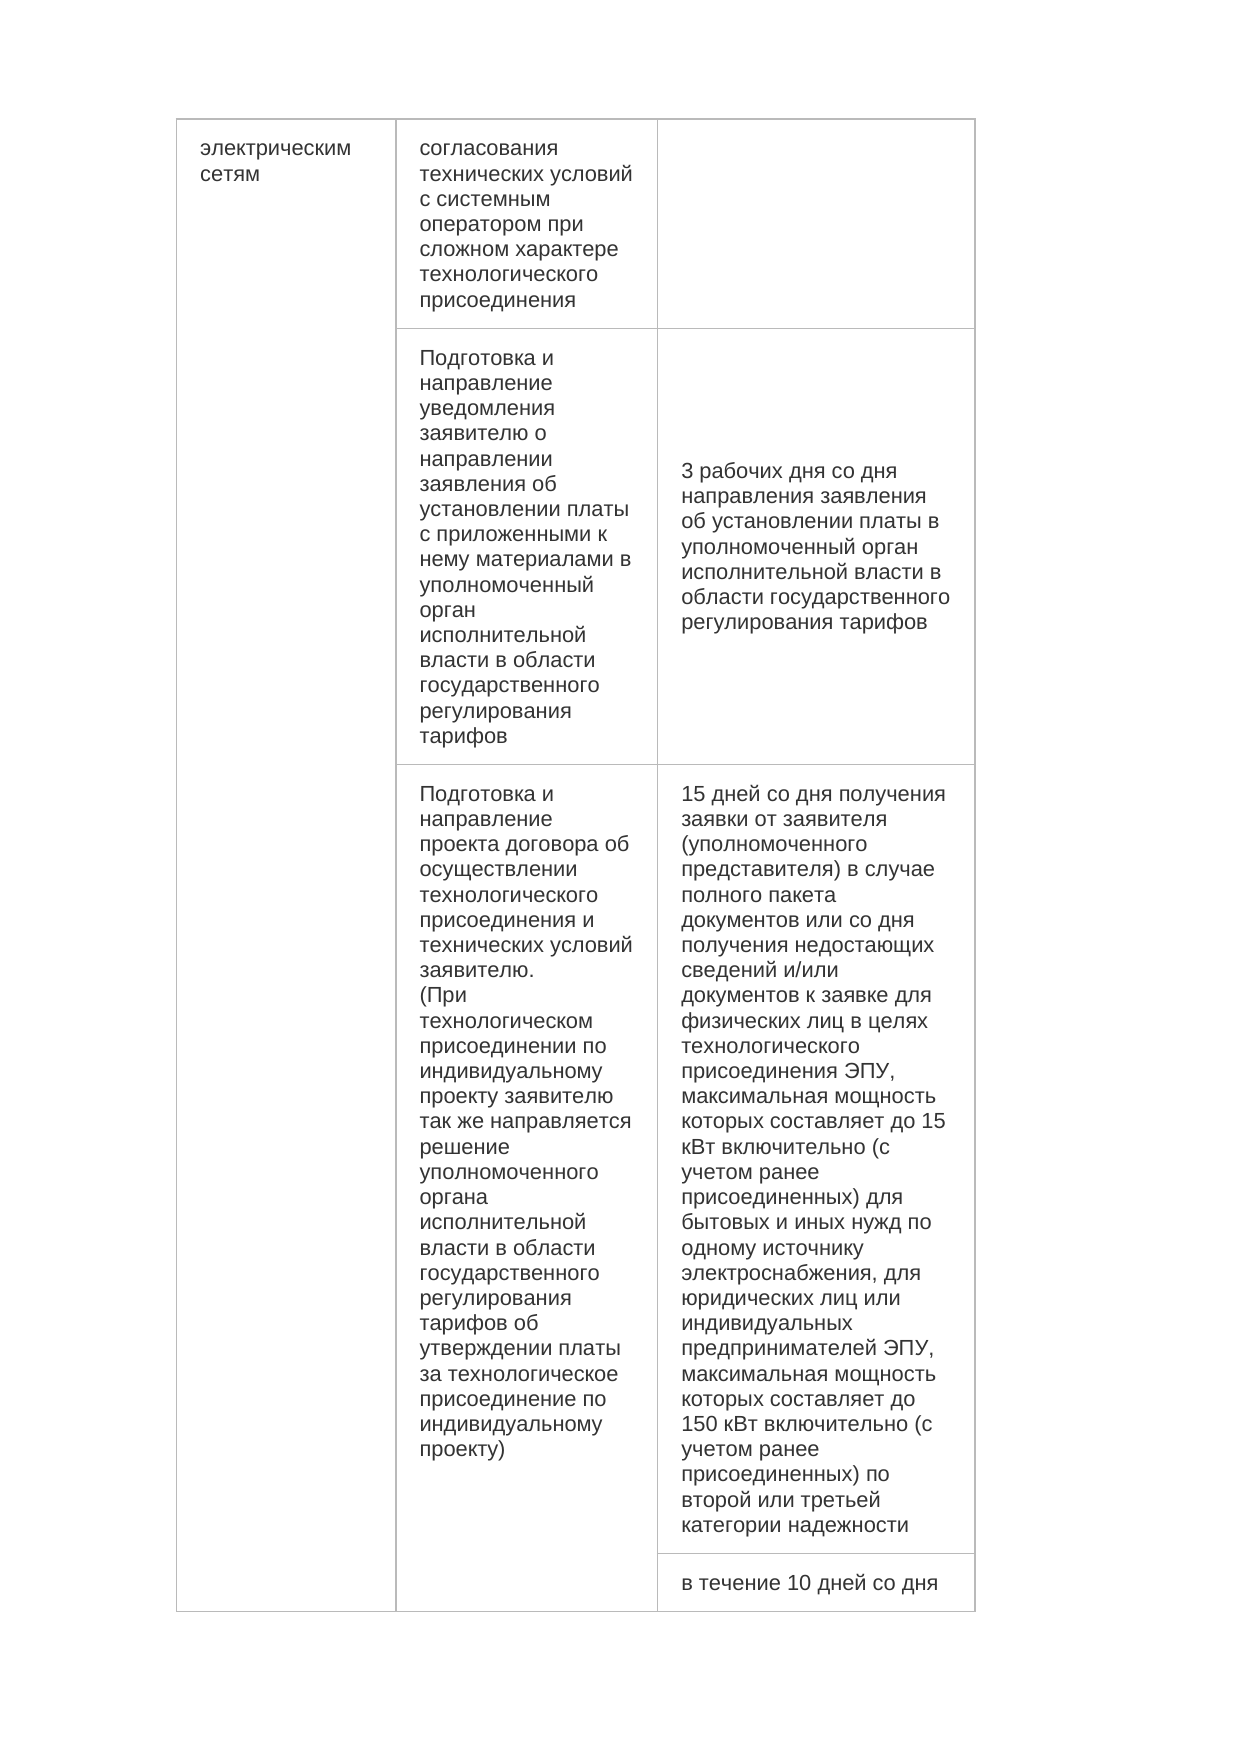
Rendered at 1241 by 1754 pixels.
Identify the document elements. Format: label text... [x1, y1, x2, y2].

table_cell Подготовка и направление проекта договора об осуществлении технологического присоединения и технических условий заявителю. (При технологическом присоединении по индивидуальному проекту заявителю так же направляется решение уполномоченного органа исполнительной власти в области государственного регулирования тарифов об утверждении платы за технологическое присоединение по индивидуальному проекту) [397, 765, 657, 1611]
table_cell Подготовка и направление уведомления заявителю о направлении заявления об установлении платы с приложенными к нему материалами в уполномоченный орган исполнительной власти в области государственного регулирования тарифов [397, 329, 657, 763]
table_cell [397, 120, 657, 327]
table_cell 3 рабочих дня со дня направления заявления об установлении платы в уполномоченный орган исполнительной власти в области государственного регулирования тарифов [658, 329, 974, 763]
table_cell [658, 1554, 974, 1611]
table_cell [658, 120, 974, 327]
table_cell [177, 120, 395, 1611]
table_cell 15 дней со дня получения заявки от заявителя (уполномоченного представителя) в случае полного пакета документов или со дня получения недостающих сведений и/или документов к заявке для физических лиц в целях технологического присоединения ЭПУ, максимальная мощность которых составляет до 15 кВт включительно (с учетом ранее присоединенных) для бытовых и иных нужд по одному источнику электроснабжения, для юридических лиц или индивидуальных предпринимателей ЭПУ, максимальная мощность которых составляет до 150 кВт включительно (с учетом ранее присоединенных) по второй или третьей категории надежности [658, 765, 974, 1553]
